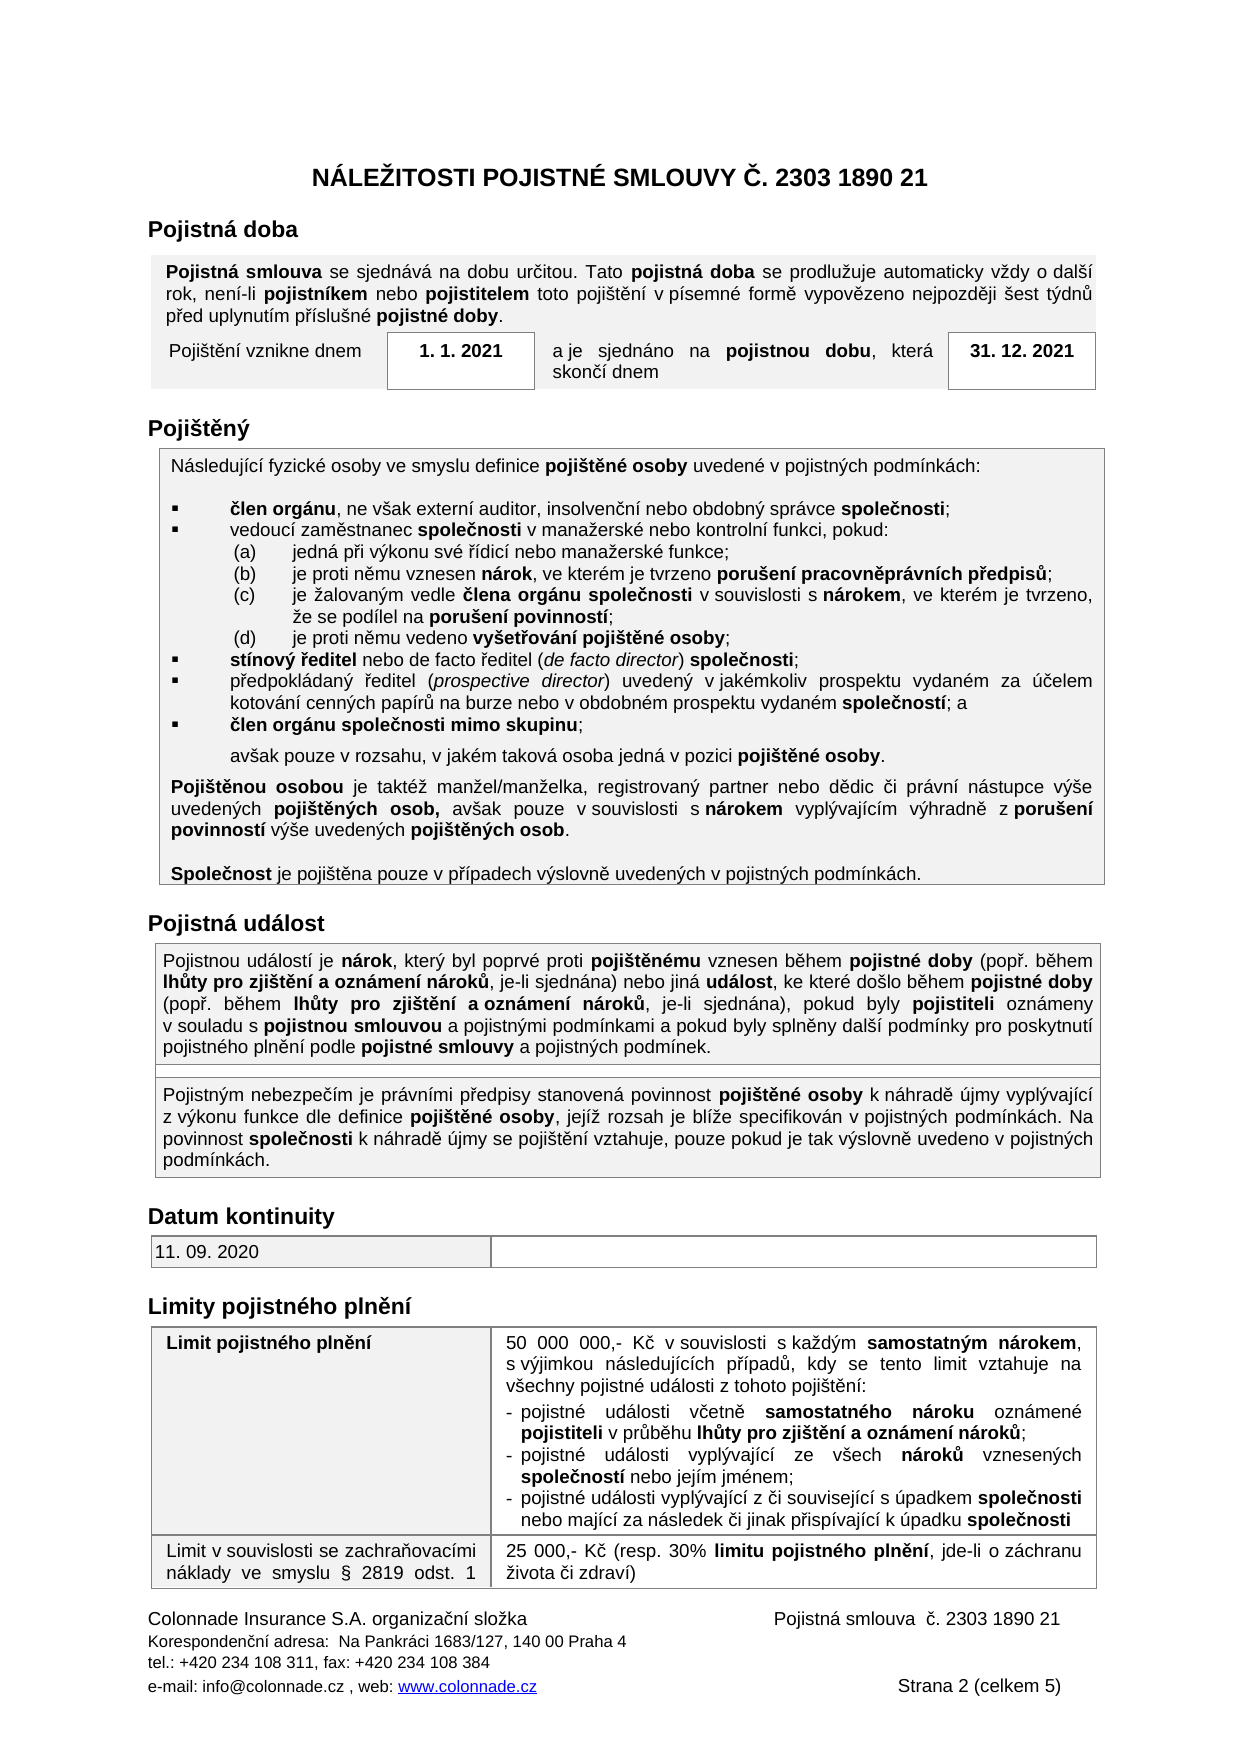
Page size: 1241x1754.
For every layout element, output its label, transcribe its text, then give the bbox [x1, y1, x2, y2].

table_header 11. 09. 2020 [152, 1237, 490, 1267]
subtitle Limity pojistného plnění [148, 1293, 1093, 1320]
table_header 50 000 000,- Kč v souvislosti s každým samostatným nárokem, s výjimkou následujících případů, kdy se tento limit vztahuje na všechny pojistné události z tohoto pojištění: pojistné události včetně samostatného nároku oznámené pojistiteli v průběhu lhůty pro zjištění a oznámení nároků; pojistné události vyplývající ze všech nároků vznesených společností nebo jejím jménem; pojistné události vyplývající z či související s úpadkem společnosti nebo mající za následek či jinak přispívající k úpadku společnosti [492, 1328, 1096, 1534]
subtitle NÁLEŽITOSTI POJISTNÉ SMLOUVY Č. 2303 1890 21 [148, 162, 1093, 191]
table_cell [492, 1536, 1096, 1587]
table_header Pojistnou událostí je nárok, který byl poprvé proti pojištěnému vznesen během pojistné doby (popř. během lhůty pro zjištění a oznámení nároků, je-li sjednána) nebo jiná událost, ke které došlo během pojistné doby (popř. během lhůty pro zjištění a oznámení nároků, je-li sjednána), pokud byly pojistiteli oznámeny v souladu s pojistnou smlouvou a pojistnými podmínkami a pokud byly splněny další podmínky pro poskytnutí pojistného plnění podle pojistné smlouvy a pojistných podmínek. [156, 944, 1100, 1064]
table_cell Pojištění vznikne dnem [151, 332, 387, 389]
subtitle Pojistná událost [148, 910, 1093, 936]
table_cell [152, 1536, 490, 1587]
table_cell 1. 1. 2021 [388, 333, 534, 389]
table_cell a je sjednáno na pojistnou dobu, která skončí dnem [535, 332, 948, 389]
table_cell [156, 1065, 1100, 1077]
table_cell 31. 12. 2021 [949, 333, 1095, 389]
table_header Limit pojistného plnění [152, 1328, 490, 1534]
subtitle Pojištěný [148, 415, 1093, 441]
table_cell Pojistným nebezpečím je právními předpisy stanovená povinnost pojištěné osoby k náhradě újmy vyplývající z výkonu funkce dle definice pojištěné osoby, jejíž rozsah je blíže specifikován v pojistných podmínkách. Na povinnost společnosti k náhradě újmy se pojištění vztahuje, pouze pokud je tak výslovně uvedeno v pojistných podmínkách. [156, 1078, 1100, 1177]
subtitle Datum kontinuity [148, 1203, 1093, 1229]
table_header Pojistná smlouva se sjednává na dobu určitou. Tato pojistná doba se prodlužuje automaticky vždy o další rok, není-li pojistníkem nebo pojistitelem toto pojištění v písemné formě vypovězeno nejpozději šest týdnů před uplynutím příslušné pojistné doby. [151, 255, 1096, 332]
table_header Následující fyzické osoby ve smyslu definice pojištěné osoby uvedené v pojistných podmínkách: člen orgánu, ne však externí auditor, insolvenční nebo obdobný správce společnosti; vedoucí zaměstnanec společnosti v manažerské nebo kontrolní funkci, pokud: jedná při výkonu své řídicí nebo manažerské funkce; je proti němu vznesen nárok, ve kterém je tvrzeno porušení pracovněprávních předpisů; je žalovaným vedle člena orgánu společnosti v souvislosti s nárokem, ve kterém je tvrzeno, že se podílel na porušení povinností; je proti němu vedeno vyšetřování pojištěné osoby; stínový ředitel nebo de facto ředitel (de facto director) společnosti; předpokládaný ředitel (prospective director) uvedený v jakémkoliv prospektu vydaném za účelem kotování cenných papírů na burze nebo v obdobném prospektu vydaném společností; a člen orgánu společnosti mimo skupinu; avšak pouze v rozsahu, v jakém taková osoba jedná v pozici pojištěné osoby. Pojištěnou osobou je taktéž manžel/manželka, registrovaný partner nebo dědic či právní nástupce výše uvedených pojištěných osob, avšak pouze v souvislosti s nárokem vyplývajícím výhradně z porušení povinností výše uvedených pojištěných osob. Společnost je pojištěna pouze v případech výslovně uvedených v pojistných podmínkách. [160, 449, 1104, 884]
table_header [492, 1237, 1096, 1267]
subtitle Pojistná doba [148, 216, 1093, 243]
